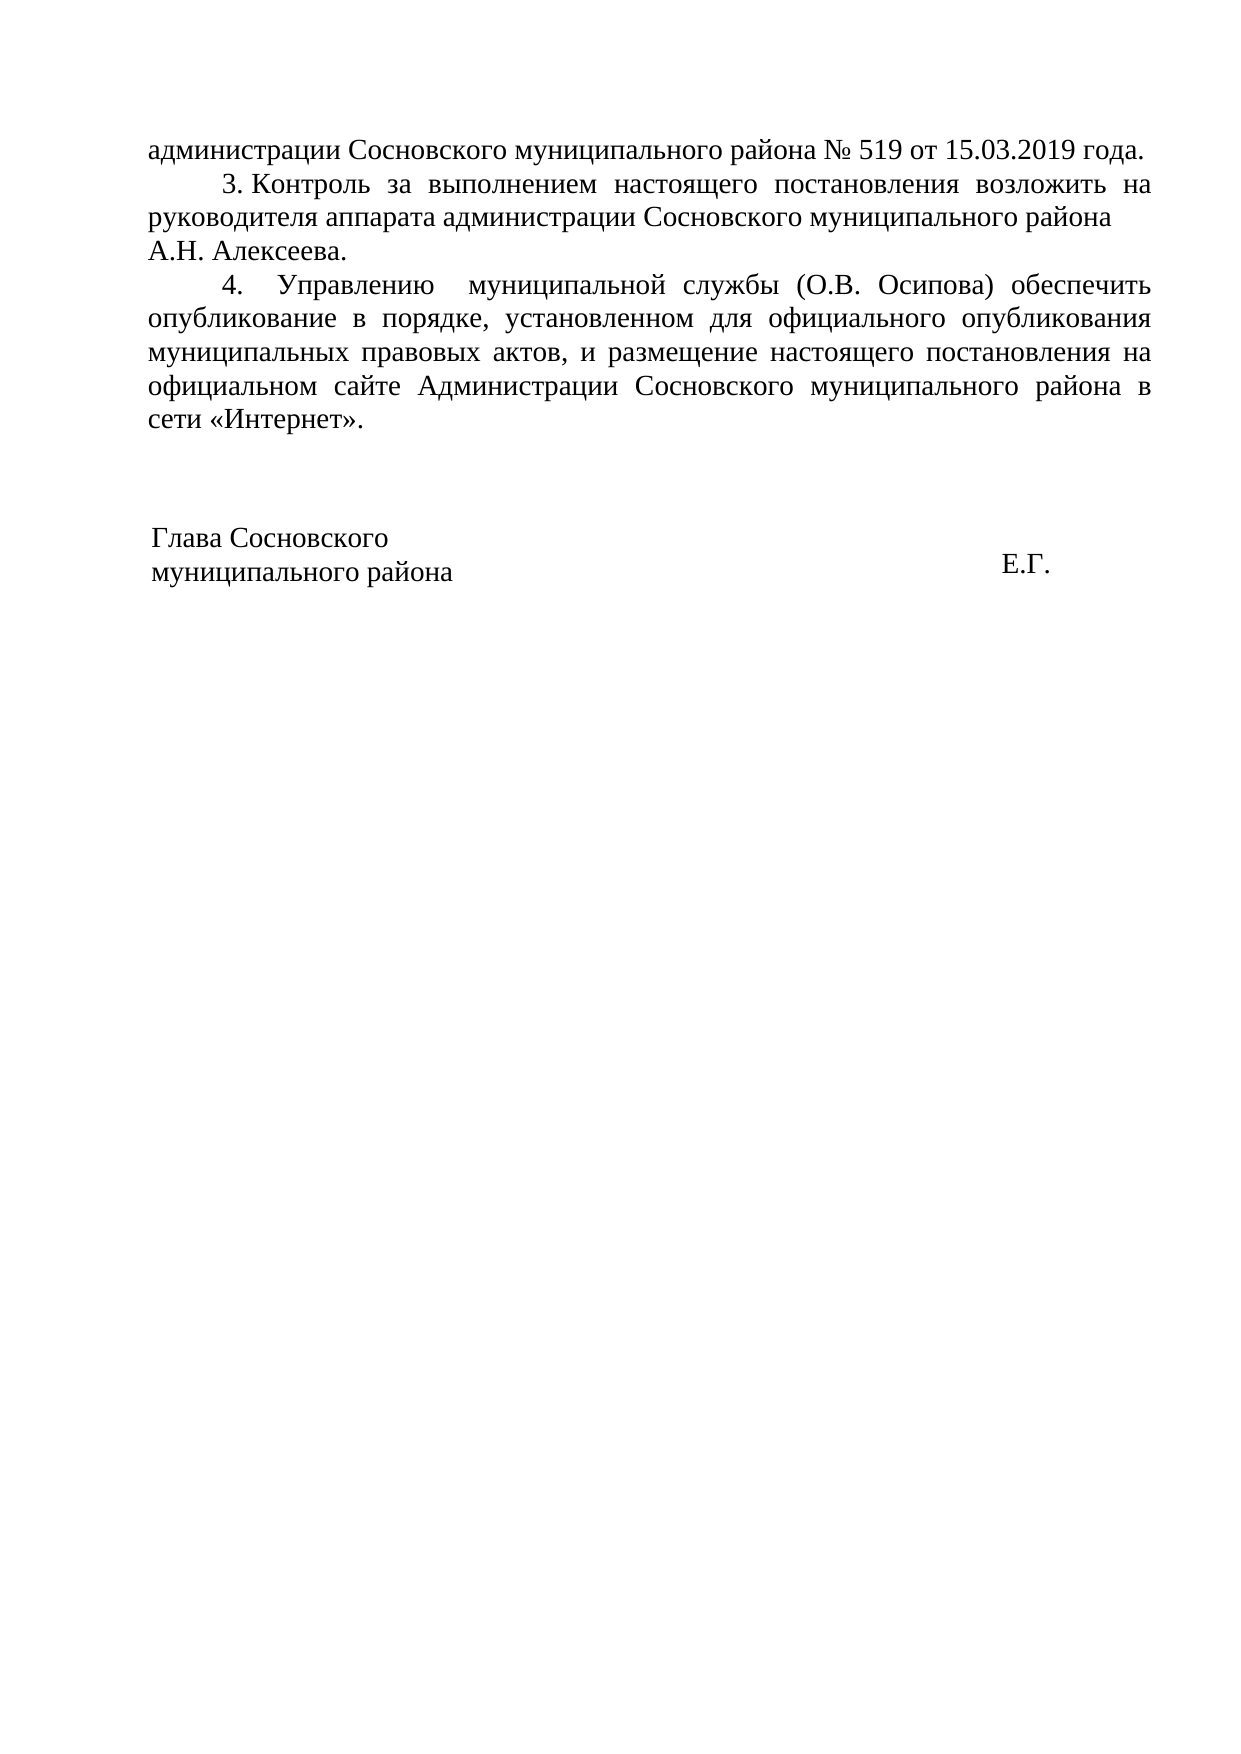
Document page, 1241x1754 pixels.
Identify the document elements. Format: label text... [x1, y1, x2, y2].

text 4. Управлению муниципальной службы (О.В. Осипова) обеспечить опубликование в порядке, установленном для официального опубликования муниципальных правовых актов, и размещение настоящего постановления на официальном сайте Администрации Сосновского муниципального района в сети «Интернет». [148, 267, 1152, 435]
text А.Н. Алексеева. [148, 233, 1152, 267]
list Контроль за выполнением настоящего постановления возложить на руководителя аппарата администрации Сосновского муниципального района [148, 166, 1152, 233]
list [148, 133, 1152, 166]
